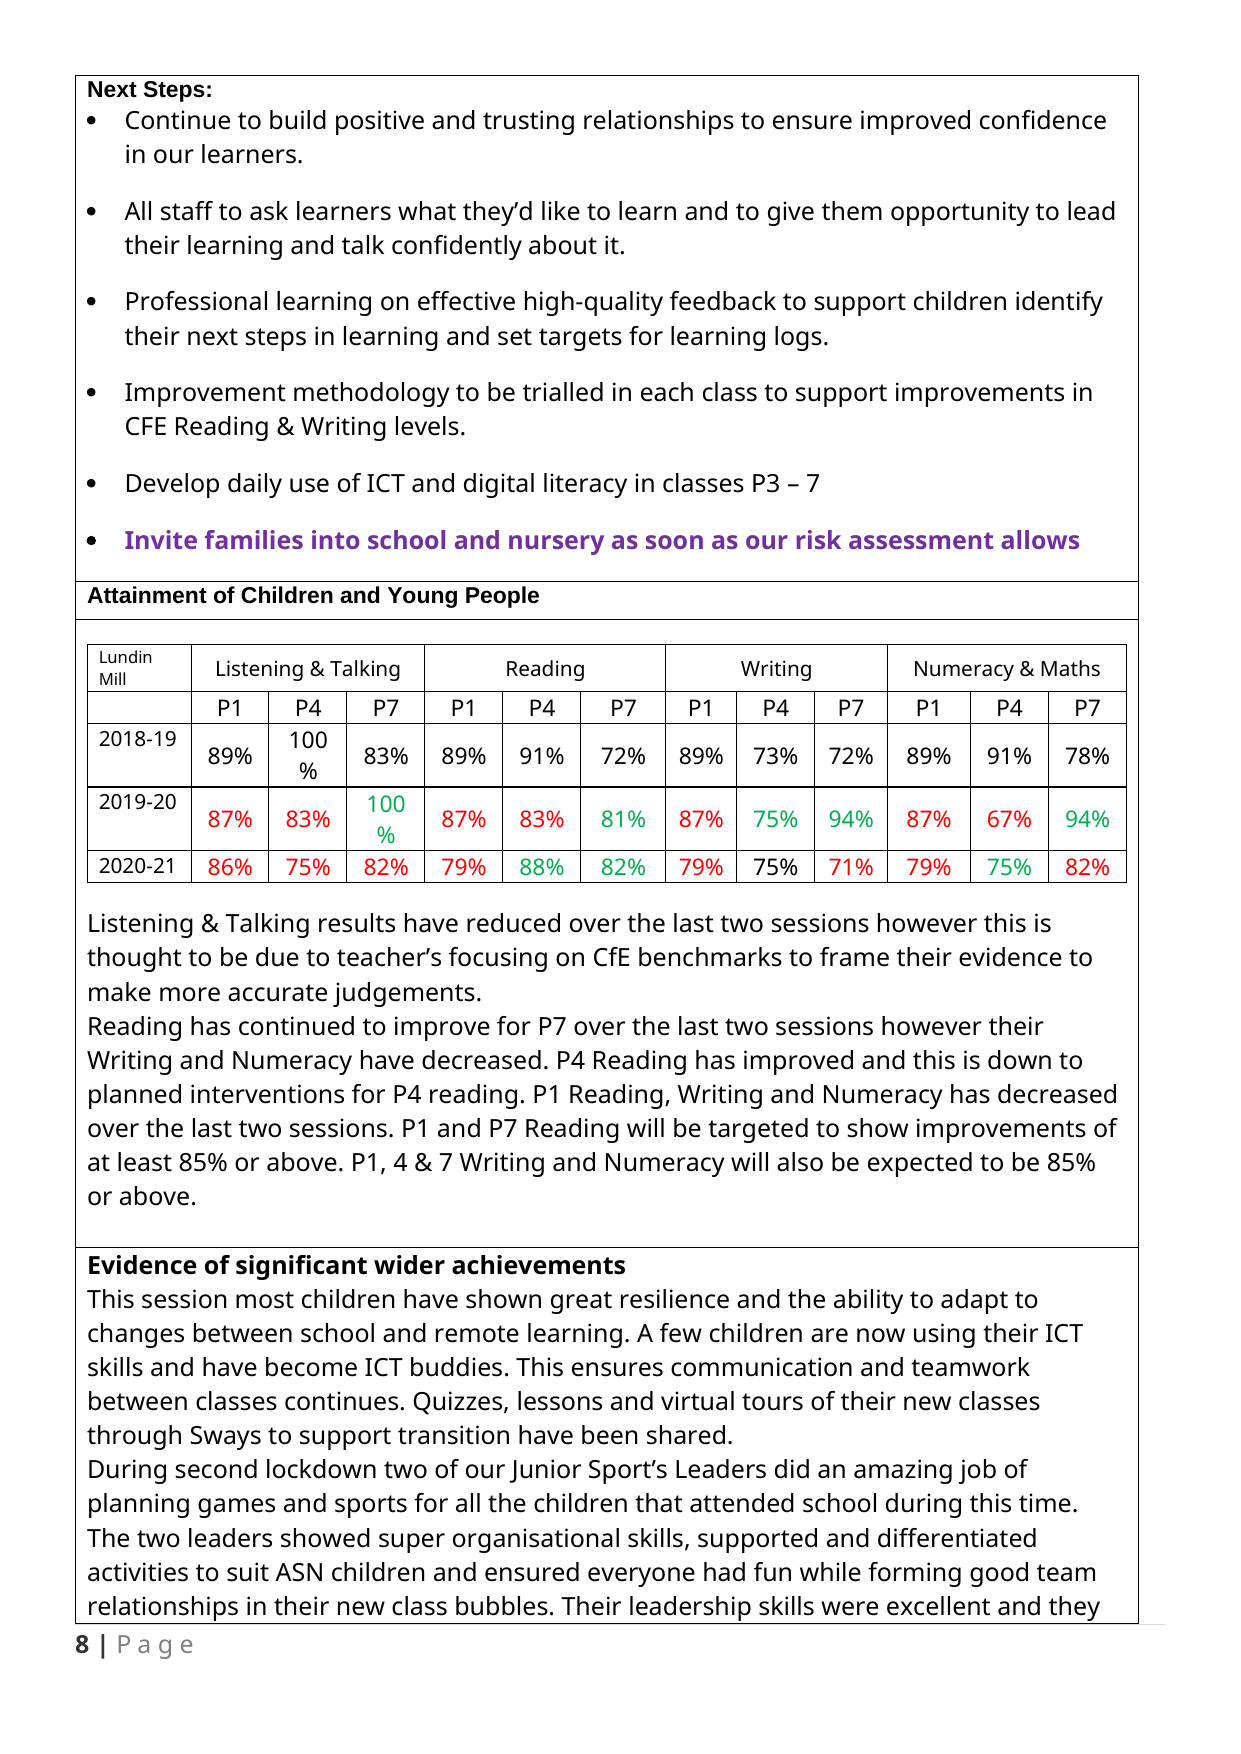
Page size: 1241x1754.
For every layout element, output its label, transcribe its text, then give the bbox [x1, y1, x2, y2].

table_cell Attainment of Children and Young People [76, 582, 1138, 619]
table_cell Next Steps: Continue to build positive and trusting relationships to ensure improved confidence in our learners. All staff to ask learners what they’d like to learn and to give them opportunity to lead their learning and talk confidently about it. Professional learning on effective high-quality feedback to support children identify their next steps in learning and set targets for learning logs. Improvement methodology to be trialled in each class to support improvements in CFE Reading & Writing levels. Develop daily use of ICT and digital literacy in classes P3 – 7 Invite families into school and nursery as soon as our risk assessment allows [76, 76, 1138, 581]
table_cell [76, 1248, 1138, 1622]
table_cell Listening & Talking results have reduced over the last two sessions however this is thought to be due to teacher’s focusing on CfE benchmarks to frame their evidence to make more accurate judgements. Reading has continued to improve for P7 over the last two sessions however their Writing and Numeracy have decreased. P4 Reading has improved and this is down to planned interventions for P4 reading. P1 Reading, Writing and Numeracy has decreased over the last two sessions. P1 and P7 Reading will be targeted to show improvements of at least 85% or above. P1, 4 & 7 Writing and Numeracy will also be expected to be 85% or above. [76, 620, 1138, 1247]
